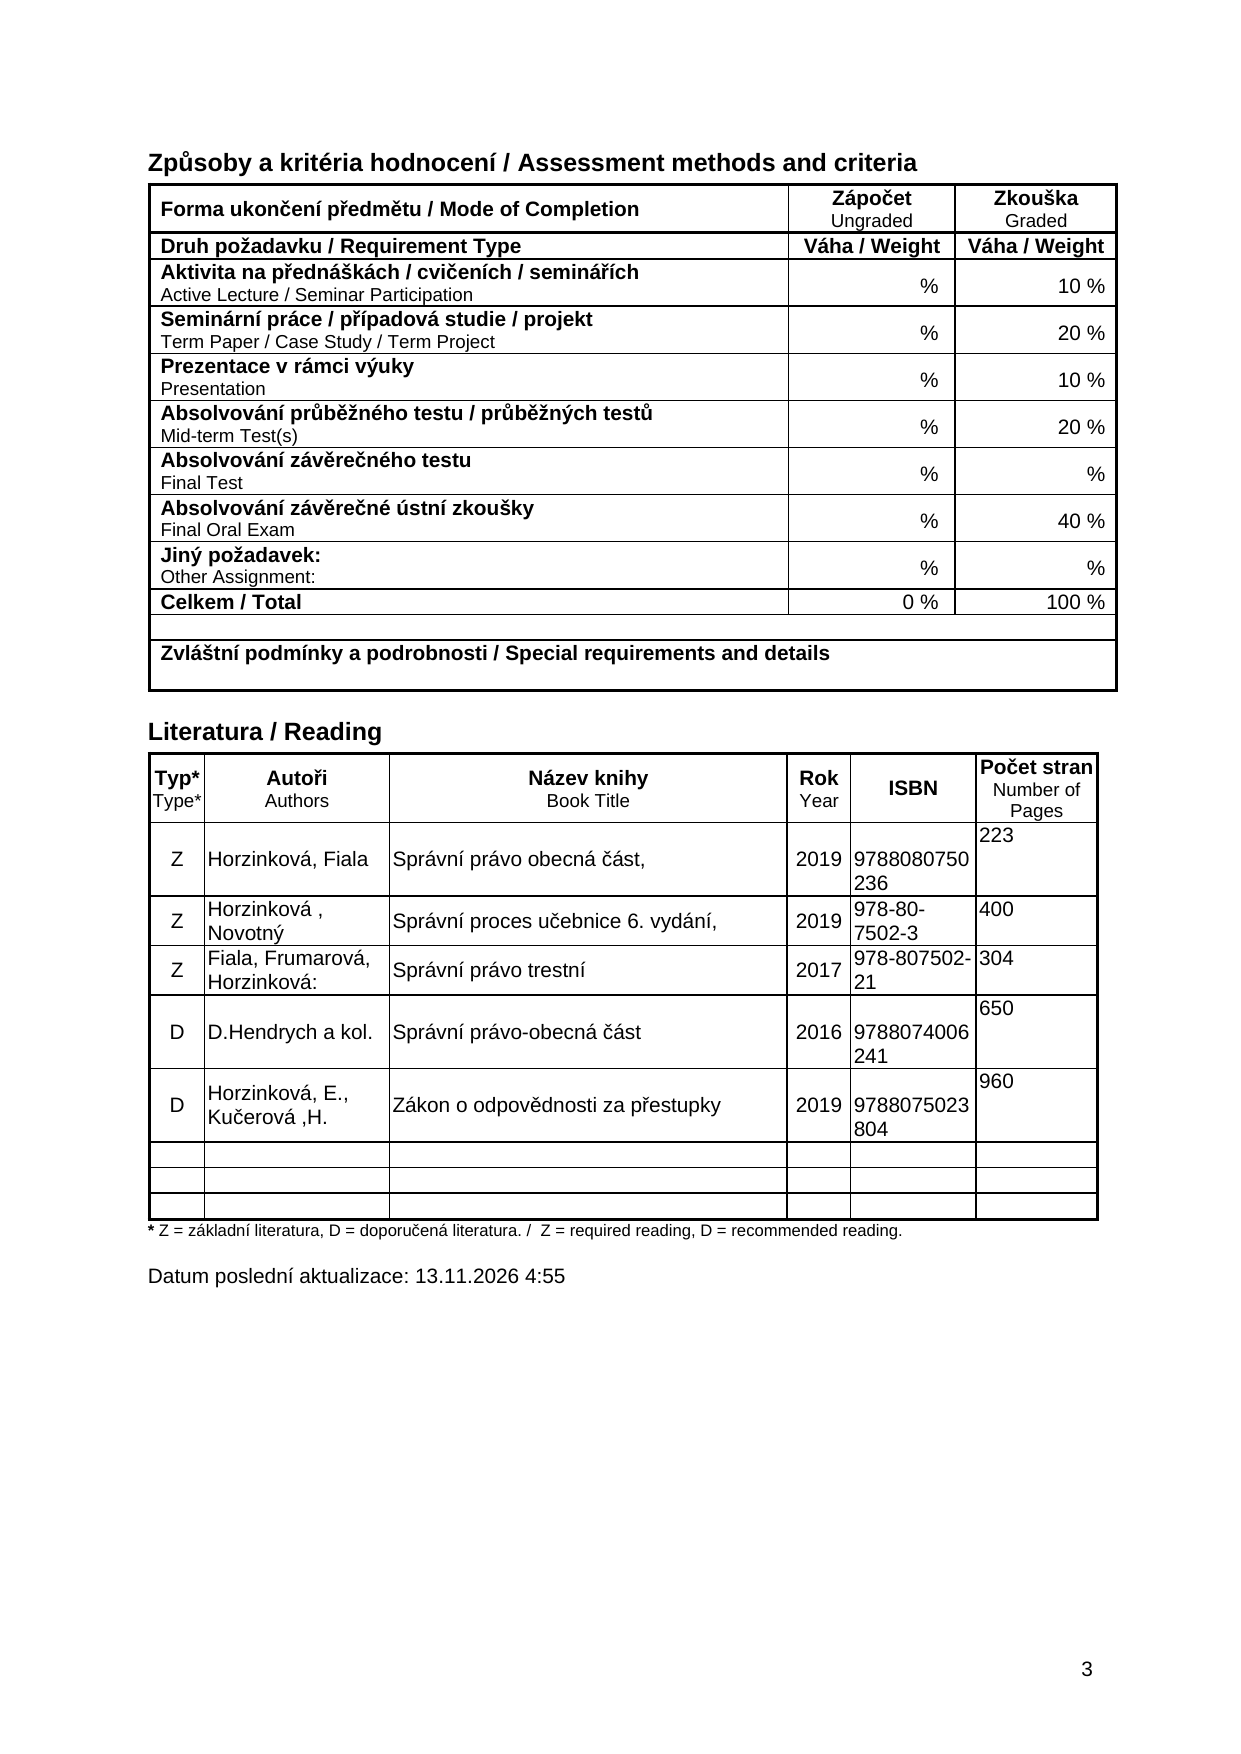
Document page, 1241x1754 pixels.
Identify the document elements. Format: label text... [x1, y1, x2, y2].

table_header Typ* Type* [151, 755, 204, 822]
table_cell 10 % [956, 260, 1115, 305]
table_cell [205, 1143, 389, 1167]
table_cell % [956, 542, 1115, 588]
table_cell 9788080750236 [851, 823, 975, 895]
table_cell % [789, 307, 954, 352]
table_cell 2019 [788, 823, 850, 895]
table_cell 223 [977, 823, 1096, 895]
table_cell % [789, 401, 954, 447]
text Datum poslední aktualizace: 28.3.2023 12:27 [148, 1264, 1093, 1288]
table_cell Zvláštní podmínky a podrobnosti / Special requirements and details [151, 641, 1115, 688]
table_cell 2019 [788, 897, 850, 945]
table_cell % [789, 542, 954, 588]
table_cell % [789, 260, 954, 305]
text * Z = základní literatura, D = doporučená literatura. / Z = required reading, D = recommended reading. [148, 1221, 1093, 1240]
table_cell Jiný požadavek: (stručný popis) Other Assignment: [151, 542, 788, 588]
table_cell Seminární práce / případová studie / projekt Term Paper / Case Study / Term Project [151, 307, 788, 352]
table_cell [851, 1143, 975, 1167]
table_cell [977, 1143, 1096, 1167]
table_cell Horzinková , Novotný [205, 897, 389, 945]
table_header Zkouška Graded [956, 186, 1115, 231]
table_cell Horzinková, E., Kučerová ,H. [205, 1069, 389, 1141]
table_cell Druh požadavku / Requirement Type [151, 234, 788, 258]
table_cell [390, 1168, 786, 1192]
table_cell [205, 1168, 389, 1192]
table_header Forma ukončení předmětu / Mode of Completion [151, 186, 788, 231]
table_cell [788, 1168, 850, 1192]
table_cell Celkem / Total [151, 590, 788, 613]
table_header Počet stran Number of Pages [977, 755, 1096, 822]
table_cell Z [151, 946, 204, 994]
text Způsoby a kritéria hodnocení / Assessment methods and criteria [148, 148, 1093, 176]
table_cell Správní právo-obecná část [390, 996, 786, 1068]
table_cell D [151, 996, 204, 1068]
table_cell [851, 1194, 975, 1218]
table_cell % [789, 354, 954, 399]
table_cell 9788075023804 [851, 1069, 975, 1141]
table_cell Z [151, 823, 204, 895]
table_cell 304 [977, 946, 1096, 994]
table_header Zápočet Ungraded [789, 186, 954, 231]
table_cell Váha / Weight [956, 234, 1115, 258]
table_cell D.Hendrych a kol. [205, 996, 389, 1068]
table_cell 960 [977, 1069, 1096, 1141]
table_cell Z [151, 897, 204, 945]
table_cell 20 % [956, 307, 1115, 352]
text Literatura / Reading [148, 717, 1093, 745]
table_cell Zákon o odpovědnosti za přestupky [390, 1069, 786, 1141]
table_cell Absolvování průběžného testu / průběžných testů Mid-term Test(s) [151, 401, 788, 447]
table_cell Váha / Weight [789, 234, 954, 258]
table_cell [977, 1168, 1096, 1192]
table_cell Správní právo obecná část, [390, 823, 786, 895]
table_cell 650 [977, 996, 1096, 1068]
table_cell 2017 [788, 946, 850, 994]
table_cell [788, 1194, 850, 1218]
table_cell 100 % [956, 590, 1115, 613]
table_cell % [789, 448, 954, 494]
table_cell Správní právo trestní [390, 946, 786, 994]
table_cell % [789, 495, 954, 541]
table_cell [788, 1143, 850, 1167]
table_cell 10 % [956, 354, 1115, 399]
table_cell [151, 1194, 204, 1218]
table_cell 2016 [788, 996, 850, 1068]
table_cell 978-807502-21 [851, 946, 975, 994]
table_cell Absolvování závěrečné ústní zkoušky Final Oral Exam [151, 495, 788, 541]
table_header ISBN [851, 755, 975, 822]
table_cell 400 [977, 897, 1096, 945]
table_cell [205, 1194, 389, 1218]
table_cell 978-80-7502-3 [851, 897, 975, 945]
table_cell [151, 615, 1115, 639]
table_cell 0 % [789, 590, 954, 613]
table_cell 40 % [956, 495, 1115, 541]
table_cell [851, 1168, 975, 1192]
table_cell Správní proces učebnice 6. vydání, [390, 897, 786, 945]
table_cell Fiala, Frumarová, Horzinková: [205, 946, 389, 994]
table_header Rok Year [788, 755, 850, 822]
table_cell [151, 1168, 204, 1192]
table_cell 20 % [956, 401, 1115, 447]
table_cell D [151, 1069, 204, 1141]
table_cell Prezentace v rámci výuky Presentation [151, 354, 788, 399]
table_cell 9788074006241 [851, 996, 975, 1068]
table_header Autoři Authors [205, 755, 389, 822]
table_cell Aktivita na přednáškách / cvičeních / seminářích Active Lecture / Seminar Participation [151, 260, 788, 305]
table_cell [151, 1143, 204, 1167]
table_cell Horzinková, Fiala [205, 823, 389, 895]
table_cell [977, 1194, 1096, 1218]
table_header Název knihy Book Title [390, 755, 786, 822]
table_cell [390, 1143, 786, 1167]
table_cell Absolvování závěrečného testu Final Test [151, 448, 788, 494]
table_cell [390, 1194, 786, 1218]
table_cell % [956, 448, 1115, 494]
table_cell 2019 [788, 1069, 850, 1141]
